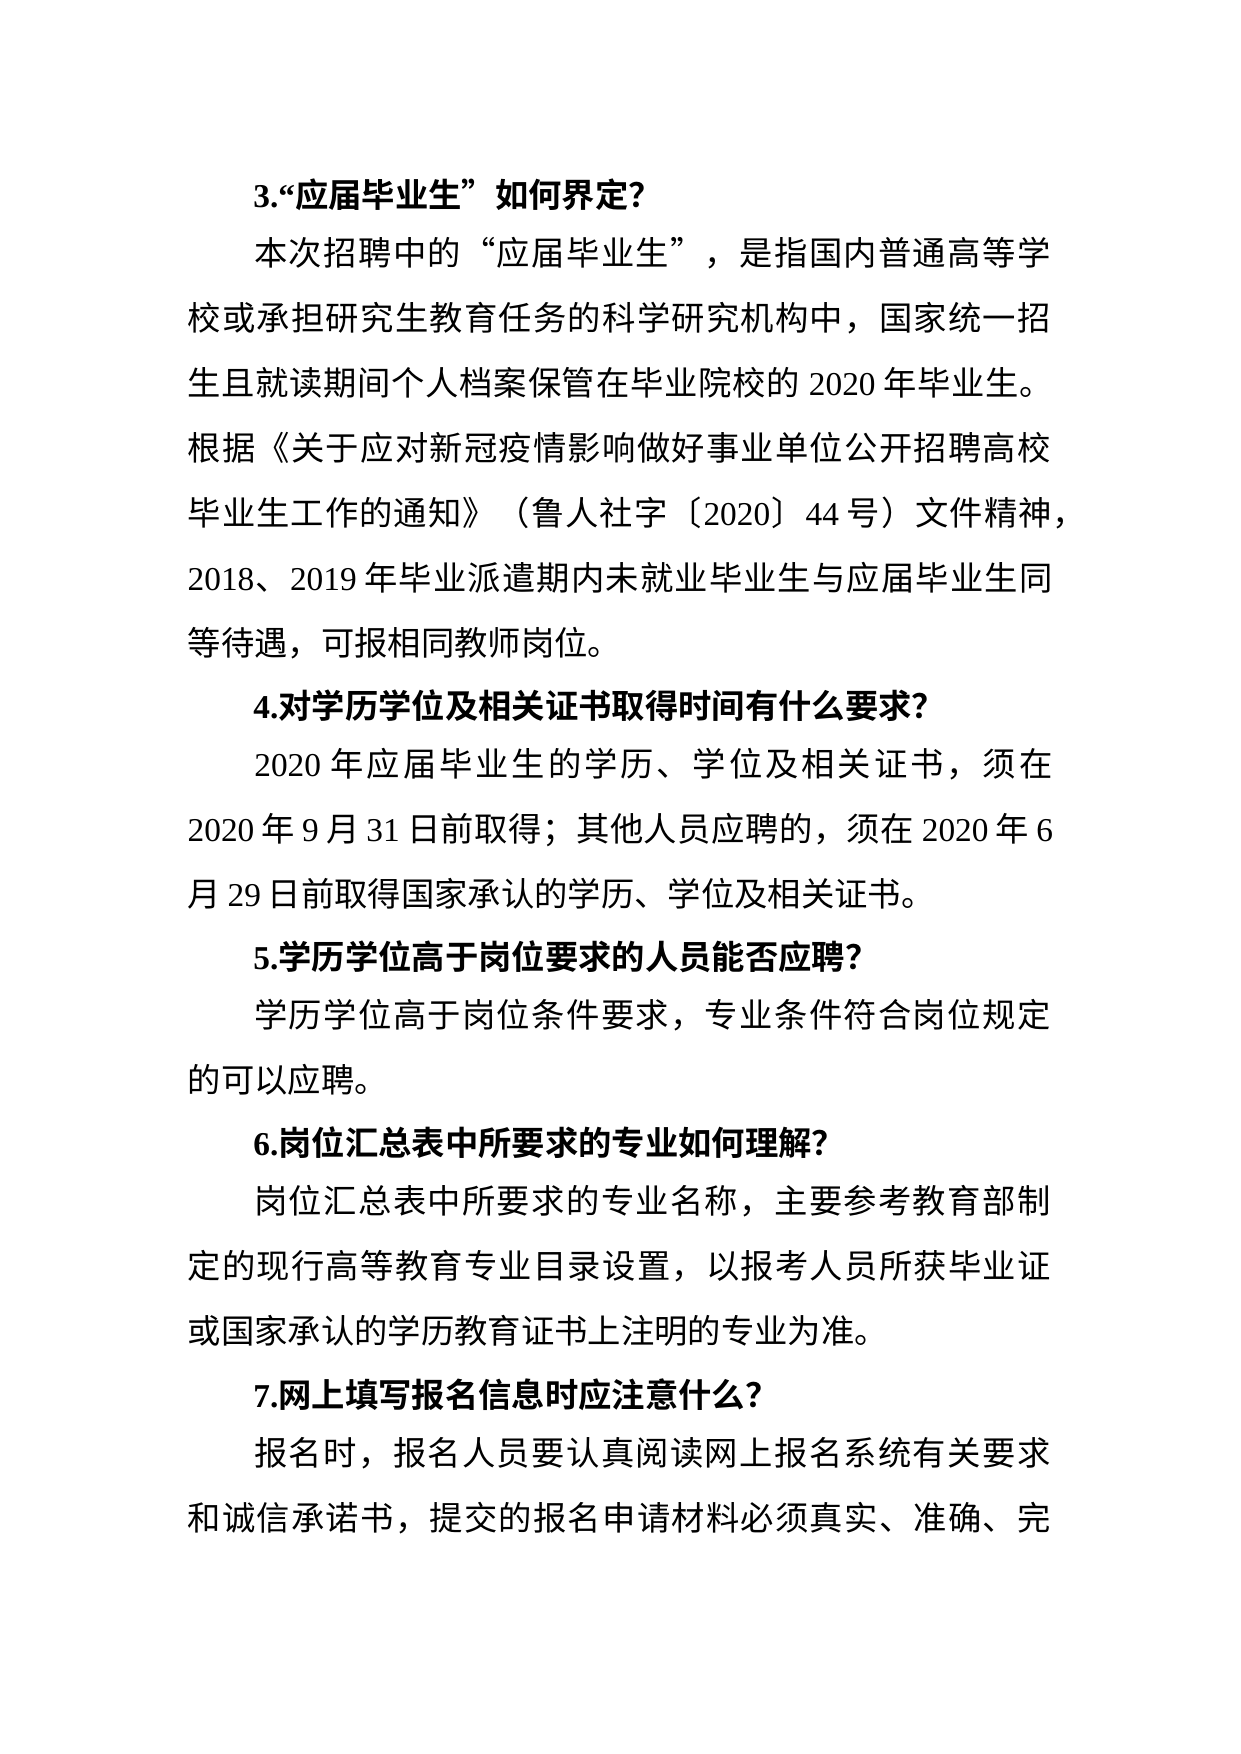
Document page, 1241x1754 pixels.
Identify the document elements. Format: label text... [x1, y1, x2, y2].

text 本次招聘中的“应届毕业生”，是指国内普通高等学校或承担研究生教育任务的科学研究机构中，国家统一招生且就读期间个人档案保管在毕业院校的2020年毕业生。根据《关于应对新冠疫情影响做好事业单位公开招聘高校毕业生工作的通知》（鲁人社字〔2020〕44号）文件精神，2018、2019年毕业派遣期内未就业毕业生与应届毕业生同等待遇，可报相同教师岗位。 [187, 218, 1053, 673]
text 7.网上填写报名信息时应注意什么？ [187, 1362, 1053, 1418]
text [187, 1418, 1053, 1548]
text 岗位汇总表中所要求的专业名称，主要参考教育部制定的现行高等教育专业目录设置，以报考人员所获毕业证或国家承认的学历教育证书上注明的专业为准。 [187, 1167, 1053, 1362]
text 5.学历学位高于岗位要求的人员能否应聘？ [187, 924, 1053, 981]
text 3.“应届毕业生”如何界定？ [187, 162, 1053, 218]
text 4.对学历学位及相关证书取得时间有什么要求？ [187, 673, 1053, 729]
text 2020年应届毕业生的学历、学位及相关证书，须在2020年9月31日前取得；其他人员应聘的，须在2020年6月29日前取得国家承认的学历、学位及相关证书。 [187, 729, 1053, 924]
text 6.岗位汇总表中所要求的专业如何理解？ [187, 1111, 1053, 1167]
text 学历学位高于岗位条件要求，专业条件符合岗位规定的可以应聘。 [187, 981, 1053, 1111]
